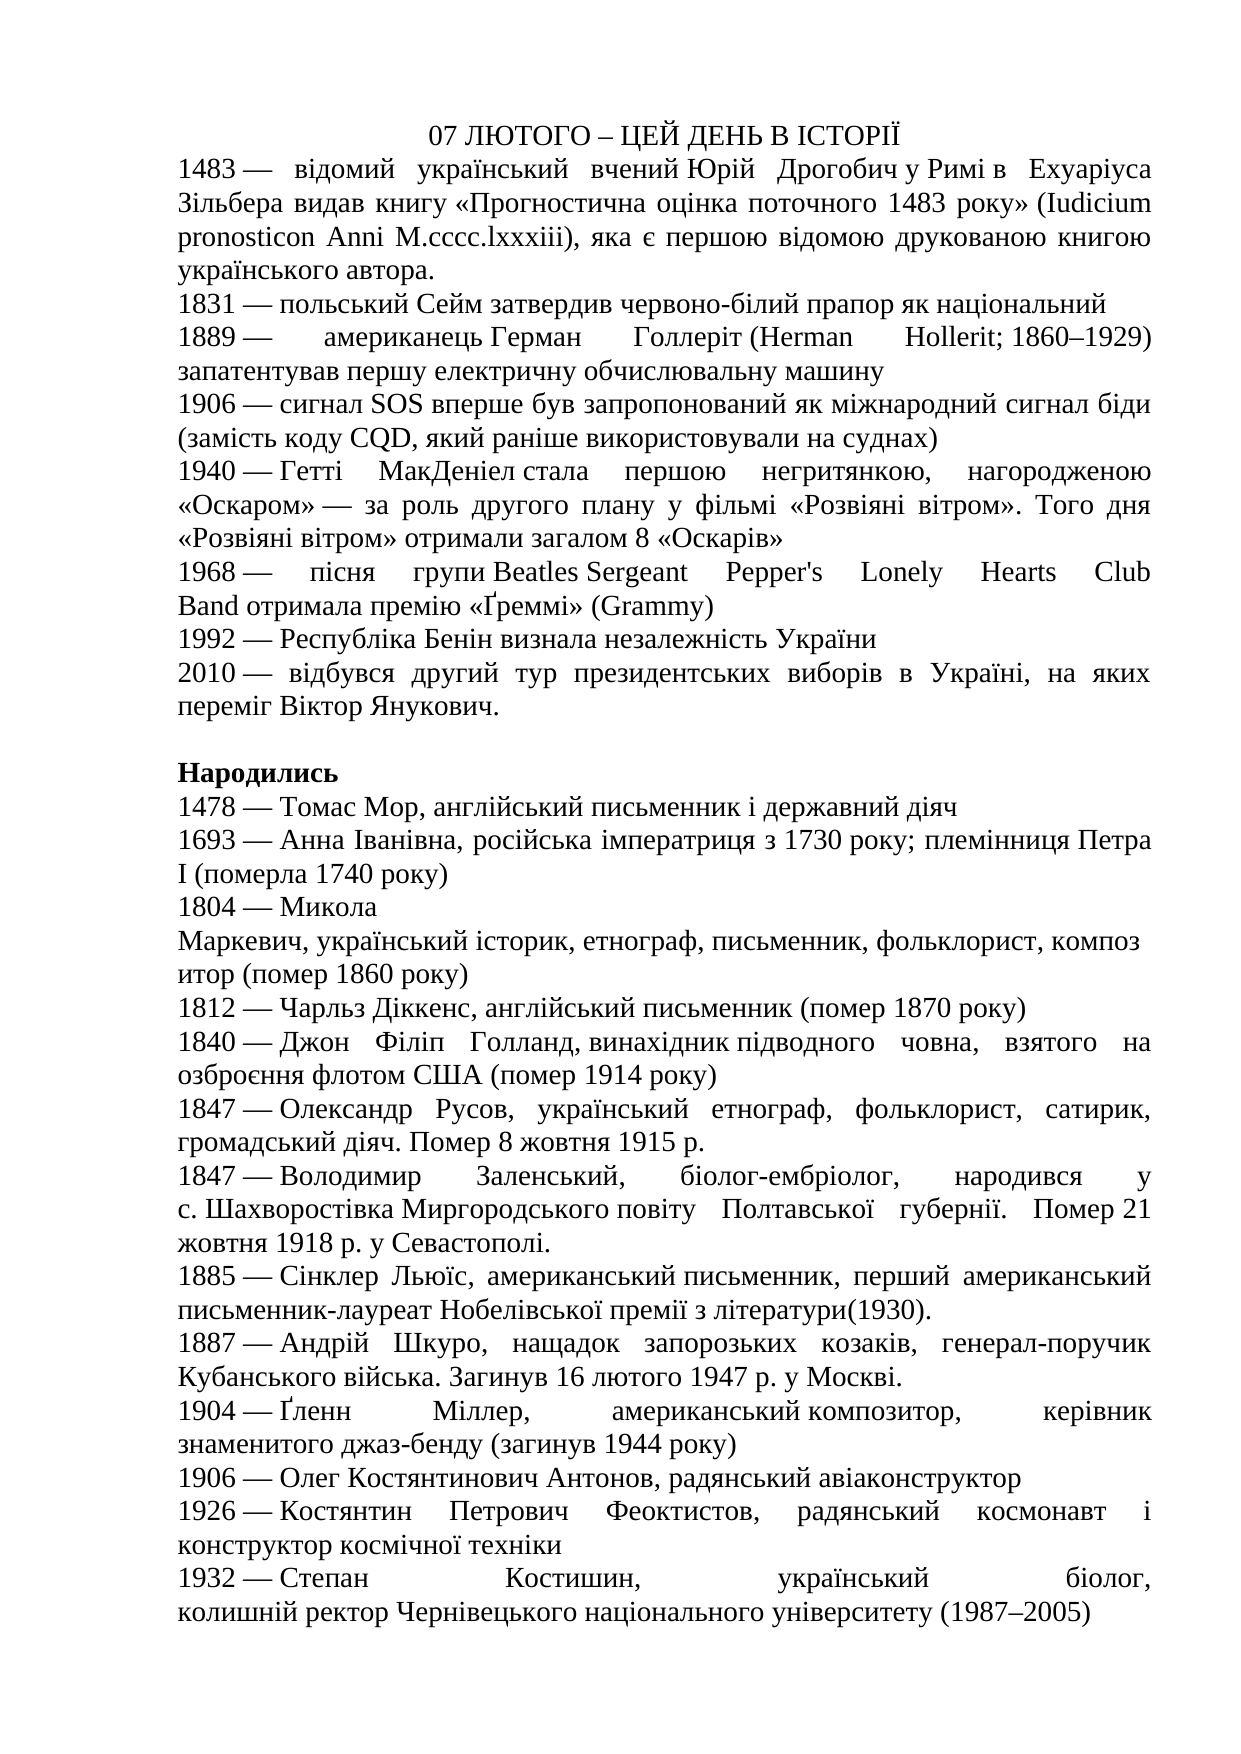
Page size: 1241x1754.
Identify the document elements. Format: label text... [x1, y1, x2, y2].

text 07 ЛЮТОГО – ЦЕЙ ДЕНЬ В ІСТОРІЇ [177, 118, 1152, 152]
text 1932 — Степан Костишин, український біолог, колишній ректор Чернівецького національного університету (1987–2005) [177, 1560, 1152, 1627]
text 1926 — Костянтин Петрович Феоктистов, радянський космонавт і конструктор космічної техніки [177, 1493, 1152, 1560]
text 1478 — Томас Мор, англійський письменник і державний діяч [177, 789, 1152, 822]
text 2010 — відбувся другий тур президентських виборів в Україні, на яких переміг Віктор Янукович. [177, 655, 1152, 722]
text 1889 — американець Герман Голлеріт (Herman Hollerit; 1860–1929) запатентував першу електричну обчислювальну машину [177, 319, 1152, 386]
text 1847 — Володимир Заленський, біолог-ембріолог, народився у с. Шахворостівка Миргородського повіту Полтавської губернії. Помер 21 жовтня 1918 р. у Севастополі. [177, 1158, 1152, 1258]
text 1885 — Сінклер Льюїс, американський письменник, перший американський письменник-лауреат Нобелівської премії з літератури(1930). [177, 1258, 1152, 1326]
text 1940 — Гетті МакДеніел стала першою негритянкою, нагородженою «Оскаром» — за роль другого плану у фільмі «Розвіяні вітром». Того дня «Розвіяні вітром» отримали загалом 8 «Оскарів» [177, 453, 1152, 554]
text Народились [177, 755, 1152, 789]
text 1812 — Чарльз Діккенс, англійський письменник (помер 1870 року) [177, 990, 1152, 1024]
text 1693 — Анна Іванівна, російська імператриця з 1730 року; племінниця Петра І (померла 1740 року) [177, 822, 1152, 889]
text 1906 — Олег Костянтинович Антонов, радянський авіаконструктор [177, 1460, 1152, 1493]
text 1483 — відомий український вчений Юрій Дрогобич у Римі в Ехуаріуса Зільбера видав книгу «Прогностична оцінка поточного 1483 року» (Iudicium pronosticon Anni M.cccc.lxxxiii), яка є першою відомою друкованою книгою українського автора. [177, 152, 1152, 286]
text 1906 — сигнал SOS вперше був запропонований як міжнародний сигнал біди (замість коду CQD, який раніше використовували на суднах) [177, 386, 1152, 453]
text 1992 — Республіка Бенін визнала незалежність України [177, 621, 1152, 655]
text 1904 — Ґленн Міллер, американський композитор, керівник знаменитого джаз-бенду (загинув 1944 року) [177, 1393, 1152, 1460]
text 1887 — Андрій Шкуро, нащадок запорозьких козаків, генерал-поручик Кубанського війська. Загинув 16 лютого 1947 р. у Москві. [177, 1326, 1152, 1393]
text 1968 — пісня групи Beatles Sergeant Pepper's Lonely Hearts Club Band отримала премію «Ґреммі» (Grammy) [177, 554, 1152, 621]
text 1804 — Микола Маркевич, український історик, етнограф, письменник, фольклорист, композитор (помер 1860 року) [177, 889, 1152, 990]
text 1840 — Джон Філіп Голланд, винахідник підводного човна, взятого на озброєння флотом США (помер 1914 року) [177, 1024, 1152, 1091]
text 1831 — польський Сейм затвердив червоно-білий прапор як національний [177, 286, 1152, 319]
text 1847 — Олександр Русов, український етнограф, фольклорист, сатирик, громадський діяч. Помер 8 жовтня 1915 р. [177, 1091, 1152, 1158]
